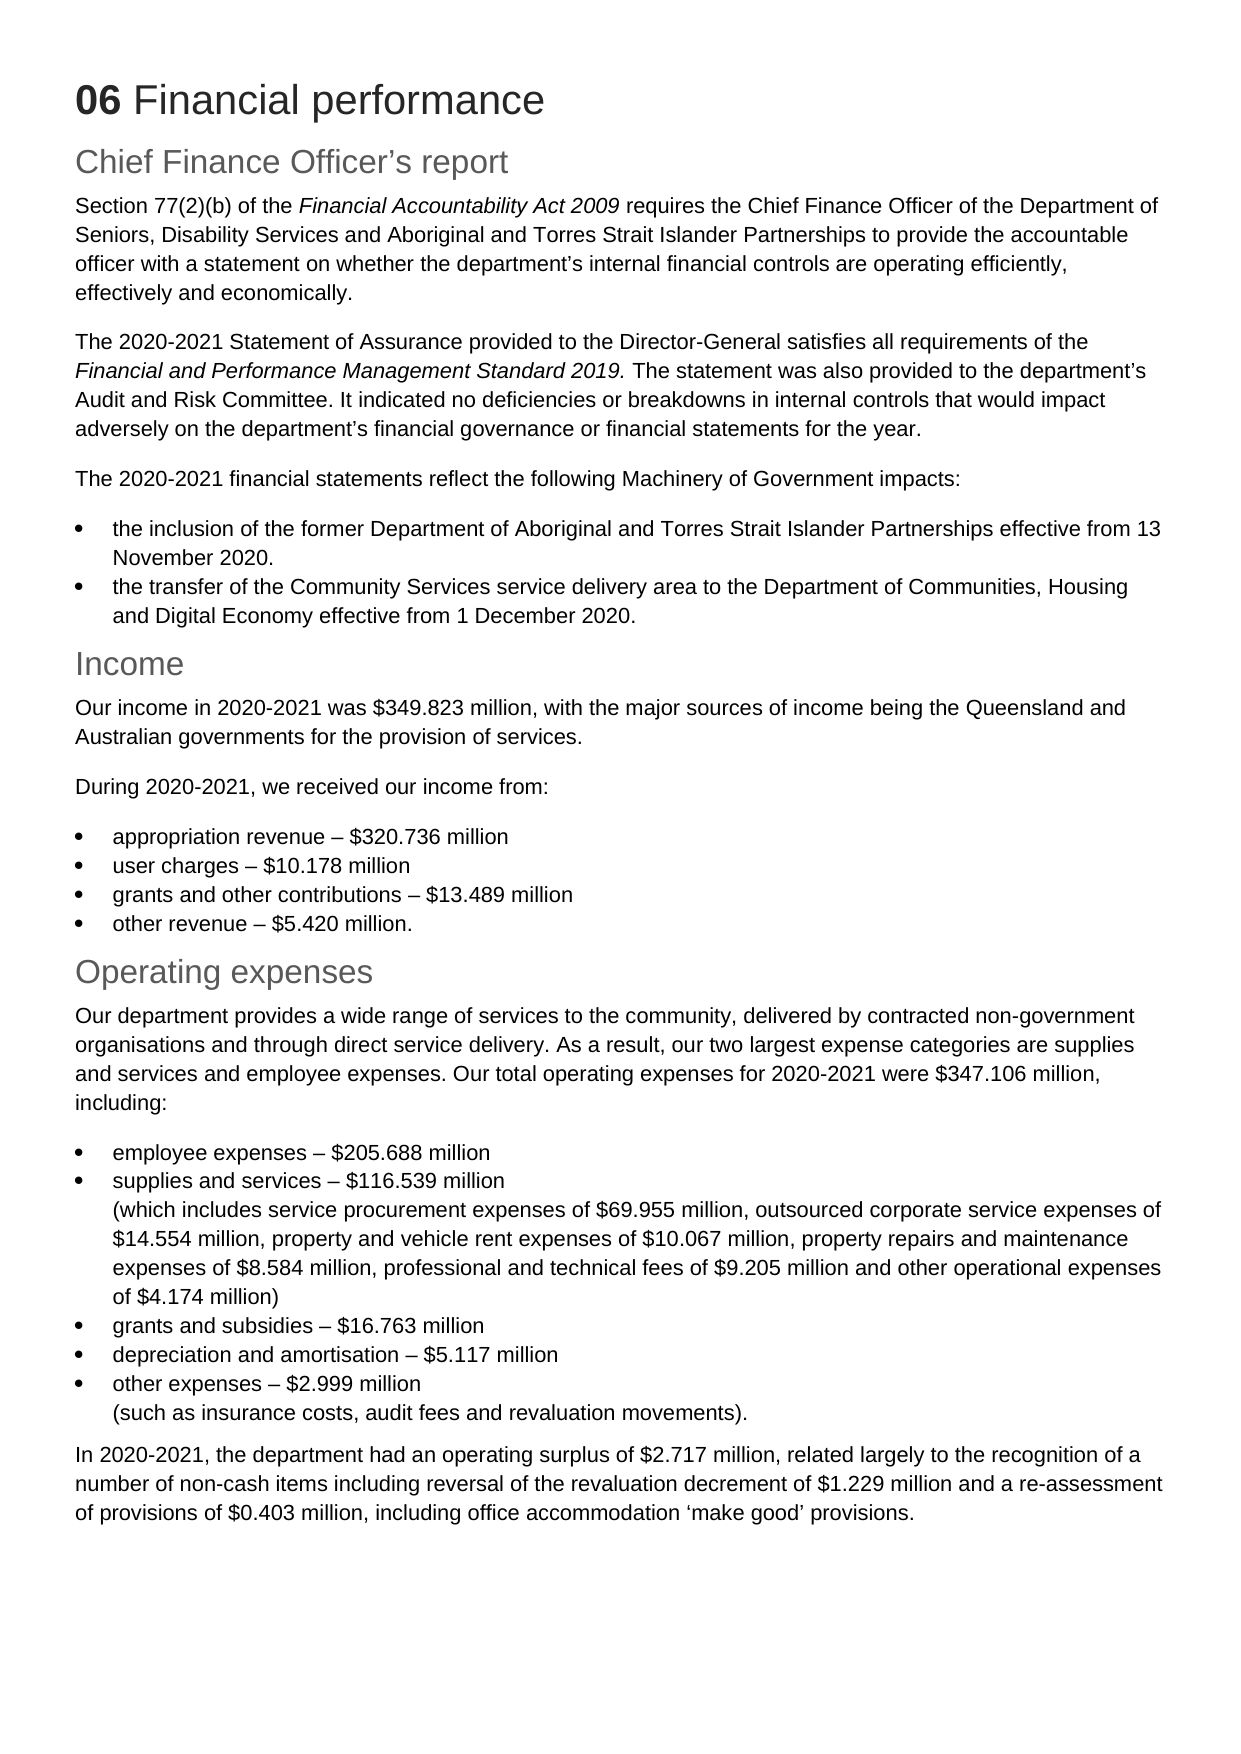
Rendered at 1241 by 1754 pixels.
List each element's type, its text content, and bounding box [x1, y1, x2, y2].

subtitle Operating expenses [75, 952, 1165, 990]
subtitle Chief Finance Officer’s report [75, 142, 1165, 180]
list depreciation and amortisation – $5.117 million [75, 1342, 1165, 1367]
text During 2020-2021, we received our income from: [75, 774, 1165, 799]
text In 2020-2021, the department had an operating surplus of $2.717 million, related largely to the recognition of a number of non-cash items including reversal of the revaluation decrement of $1.229 million and a re-assessment of provisions of $0.403 million, including office accommodation ‘make good’ provisions. [75, 1442, 1165, 1525]
list other expenses – $2.999 million (such as insurance costs, audit fees and revaluation movements). [75, 1371, 1165, 1425]
list the inclusion of the former Department of Aboriginal and Torres Strait Islander Partnerships effective from 13 November 2020. [75, 516, 1165, 570]
text Section 77(2)(b) of the Financial Accountability Act 2009 requires the Chief Finance Officer of the Department of Seniors, Disability Services and Aboriginal and Torres Strait Islander Partnerships to provide the accountable officer with a statement on whether the department’s internal financial controls are operating efficiently, effectively and economically. [75, 193, 1165, 305]
text Our department provides a wide range of services to the community, delivered by contracted non-government organisations and through direct service delivery. As a result, our two largest expense categories are supplies and services and employee expenses. Our total operating expenses for 2020-2021 were $347.106 million, including: [75, 1003, 1165, 1115]
text The 2020-2021 financial statements reflect the following Machinery of Government impacts: [75, 466, 1165, 491]
text The 2020-2021 Statement of Assurance provided to the Director-General satisfies all requirements of the Financial and Performance Management Standard 2019. The statement was also provided to the department’s Audit and Risk Committee. It indicated no deficiencies or breakdowns in internal controls that would impact adversely on the department’s financial governance or financial statements for the year. [75, 329, 1165, 441]
list grants and subsidies – $16.763 million [75, 1313, 1165, 1338]
list supplies and services – $116.539 million (which includes service procurement expenses of $69.955 million, outsourced corporate service expenses of $14.554 million, property and vehicle rent expenses of $10.067 million, property repairs and maintenance expenses of $8.584 million, professional and technical fees of $9.205 million and other operational expenses of $4.174 million) [75, 1168, 1165, 1309]
list grants and other contributions – $13.489 million [75, 881, 1165, 907]
list user charges – $10.178 million [75, 852, 1165, 878]
subtitle Income [75, 644, 1165, 682]
subtitle 06 Financial performance [75, 75, 1165, 123]
text Our income in 2020-2021 was $349.823 million, with the major sources of income being the Queensland and Australian governments for the provision of services. [75, 695, 1165, 749]
list appropriation revenue – $320.736 million [75, 823, 1165, 849]
list other revenue – $5.420 million. [75, 910, 1165, 936]
list the transfer of the Community Services service delivery area to the Department of Communities, Housing and Digital Economy effective from 1 December 2020. [75, 574, 1165, 628]
list employee expenses – $205.688 million [75, 1139, 1165, 1165]
